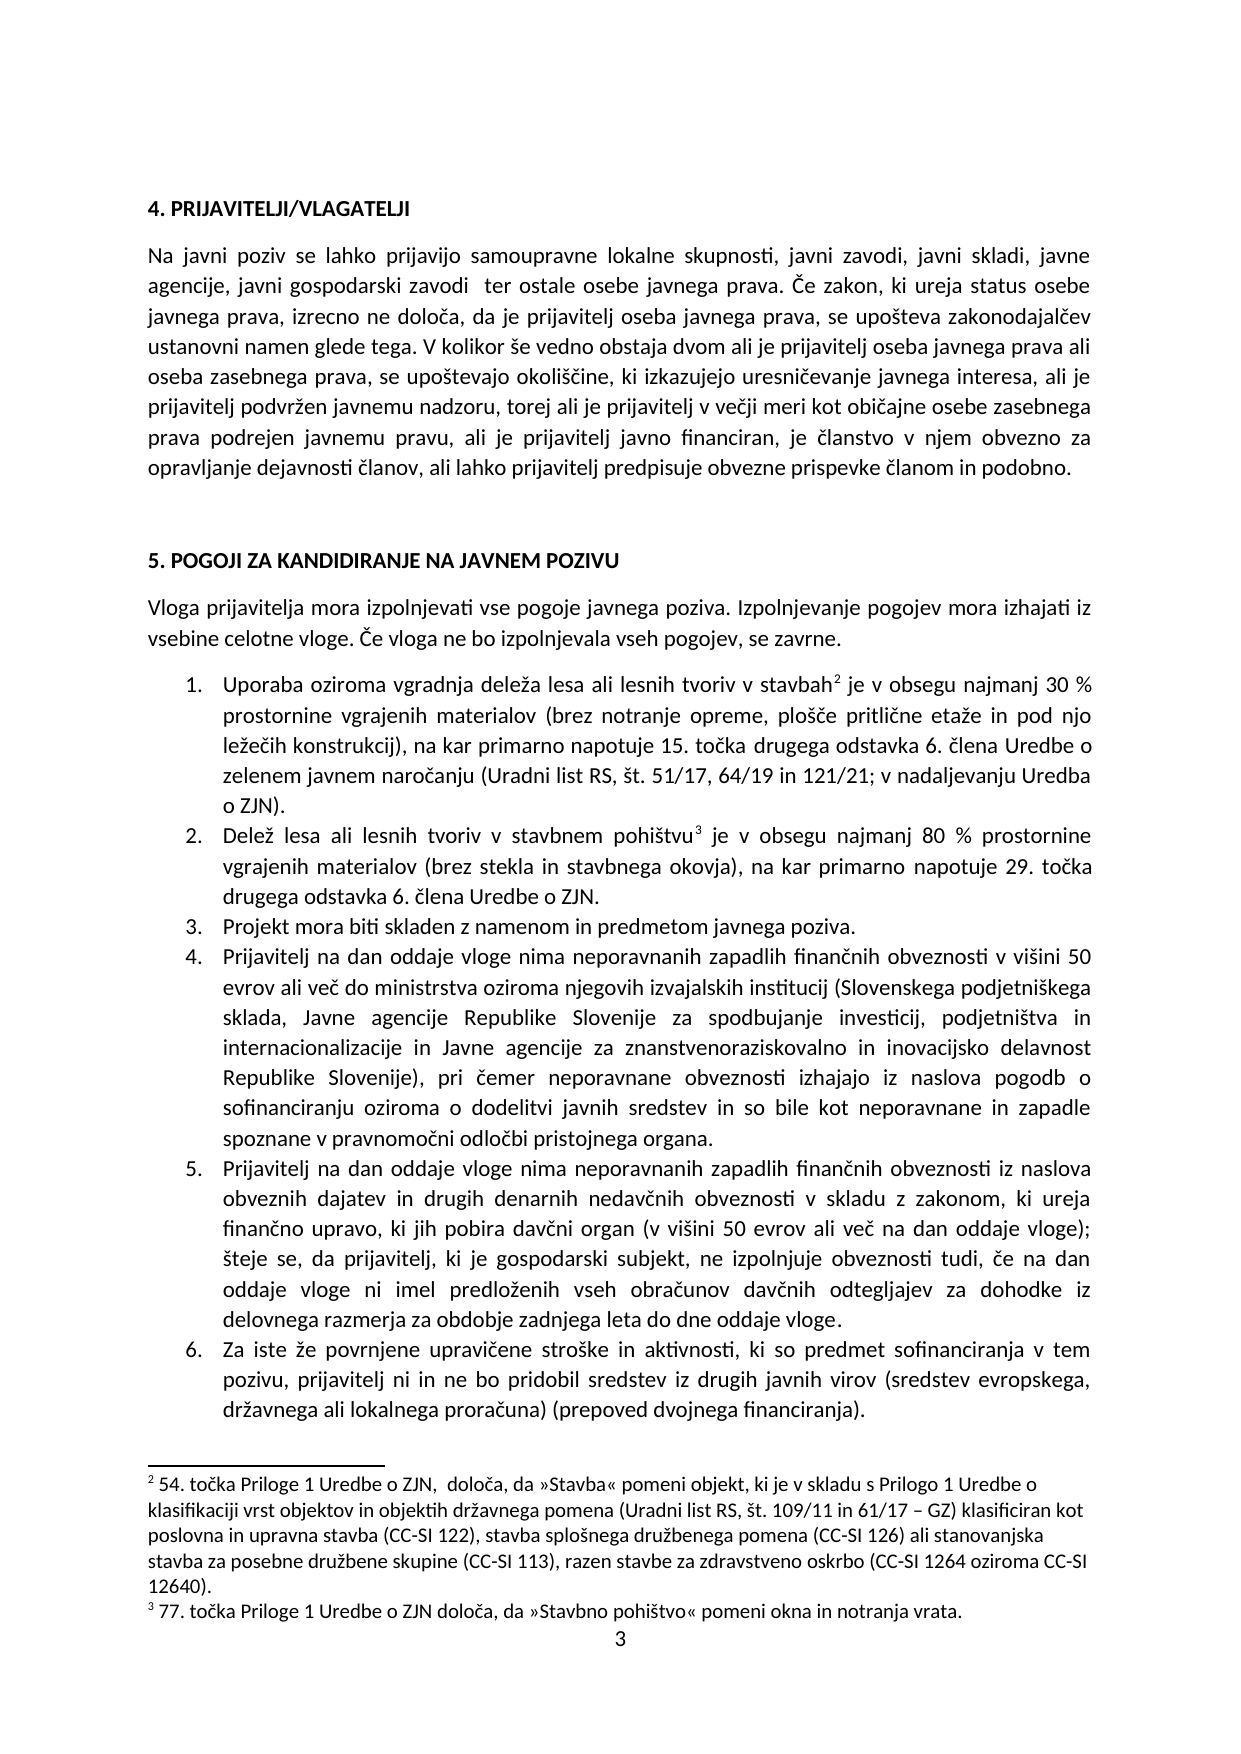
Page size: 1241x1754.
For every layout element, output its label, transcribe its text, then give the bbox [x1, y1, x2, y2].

text Vloga prijavitelja mora izpolnjevati vse pogoje javnega poziva. Izpolnjevanje pogojev mora izhajati iz vsebine celotne vloge. Če vloga ne bo izpolnjevala vseh pogojev, se zavrne. [148, 593, 1093, 652]
list Uporaba oziroma vgradnja deleža lesa ali lesnih tvoriv v stavbah je v obsegu najmanj 30 % prostornine vgrajenih materialov (brez notranje opreme, plošče pritlične etaže in pod njo ležečih konstrukcij), na kar primarno napotuje 15. točka drugega odstavka 6. člena Uredbe o zelenem javnem naročanju (Uradni list RS, št. 51/17, 64/19 in 121/21; v nadaljevanju Uredba o ZJN). [185, 671, 1093, 819]
list Prijavitelj na dan oddaje vloge nima neporavnanih zapadlih finančnih obveznosti iz naslova obveznih dajatev in drugih denarnih nedavčnih obveznosti v skladu z zakonom, ki ureja finančno upravo, ki jih pobira davčni organ (v višini 50 evrov ali več na dan oddaje vloge); šteje se, da prijavitelj, ki je gospodarski subjekt, ne izpolnjuje obveznosti tudi, če na dan oddaje vloge ni imel predloženih vseh obračunov davčnih odtegljajev za dohodke iz delovnega razmerja za obdobje zadnjega leta do dne oddaje vloge. [185, 1154, 1093, 1333]
text 5. POGOJI ZA KANDIDIRANJE NA JAVNEM POZIVU [148, 547, 1093, 574]
list Projekt mora biti skladen z namenom in predmetom javnega poziva. [185, 912, 1093, 940]
text 4. PRIJAVITELJI/VLAGATELJI [148, 194, 1093, 222]
list Za iste že povrnjene upravičene stroške in aktivnosti, ki so predmet sofinanciranja v tem pozivu, prijavitelj ni in ne bo pridobil sredstev iz drugih javnih virov (sredstev evropskega, državnega ali lokalnega proračuna) (prepoved dvojnega financiranja). [185, 1335, 1093, 1423]
text Na javni poziv se lahko prijavijo samoupravne lokalne skupnosti, javni zavodi, javni skladi, javne agencije, javni gospodarski zavodi ter ostale osebe javnega prava. Če zakon, ki ureja status osebe javnega prava, izrecno ne določa, da je prijavitelj oseba javnega prava, se upošteva zakonodajalčev ustanovni namen glede tega. V kolikor še vedno obstaja dvom ali je prijavitelj oseba javnega prava ali oseba zasebnega prava, se upoštevajo okoliščine, ki izkazujejo uresničevanje javnega interesa, ali je prijavitelj podvržen javnemu nadzoru, torej ali je prijavitelj v večji meri kot običajne osebe zasebnega prava podrejen javnemu pravu, ali je prijavitelj javno financiran, je članstvo v njem obvezno za opravljanje dejavnosti članov, ali lahko prijavitelj predpisuje obvezne prispevke članom in podobno. [148, 241, 1093, 481]
list Prijavitelj na dan oddaje vloge nima neporavnanih zapadlih finančnih obveznosti v višini 50 evrov ali več do ministrstva oziroma njegovih izvajalskih institucij (Slovenskega podjetniškega sklada, Javne agencije Republike Slovenije za spodbujanje investicij, podjetništva in internacionalizacije in Javne agencije za znanstvenoraziskovalno in inovacijsko delavnost Republike Slovenije), pri čemer neporavnane obveznosti izhajajo iz naslova pogodb o sofinanciranju oziroma o dodelitvi javnih sredstev in so bile kot neporavnane in zapadle spoznane v pravnomočni odločbi pristojnega organa. [185, 942, 1093, 1152]
list Delež lesa ali lesnih tvoriv v stavbnem pohištvu je v obsegu najmanj 80 % prostornine vgrajenih materialov (brez stekla in stavbnega okovja), na kar primarno napotuje 29. točka drugega odstavka 6. člena Uredbe o ZJN. [185, 822, 1093, 910]
